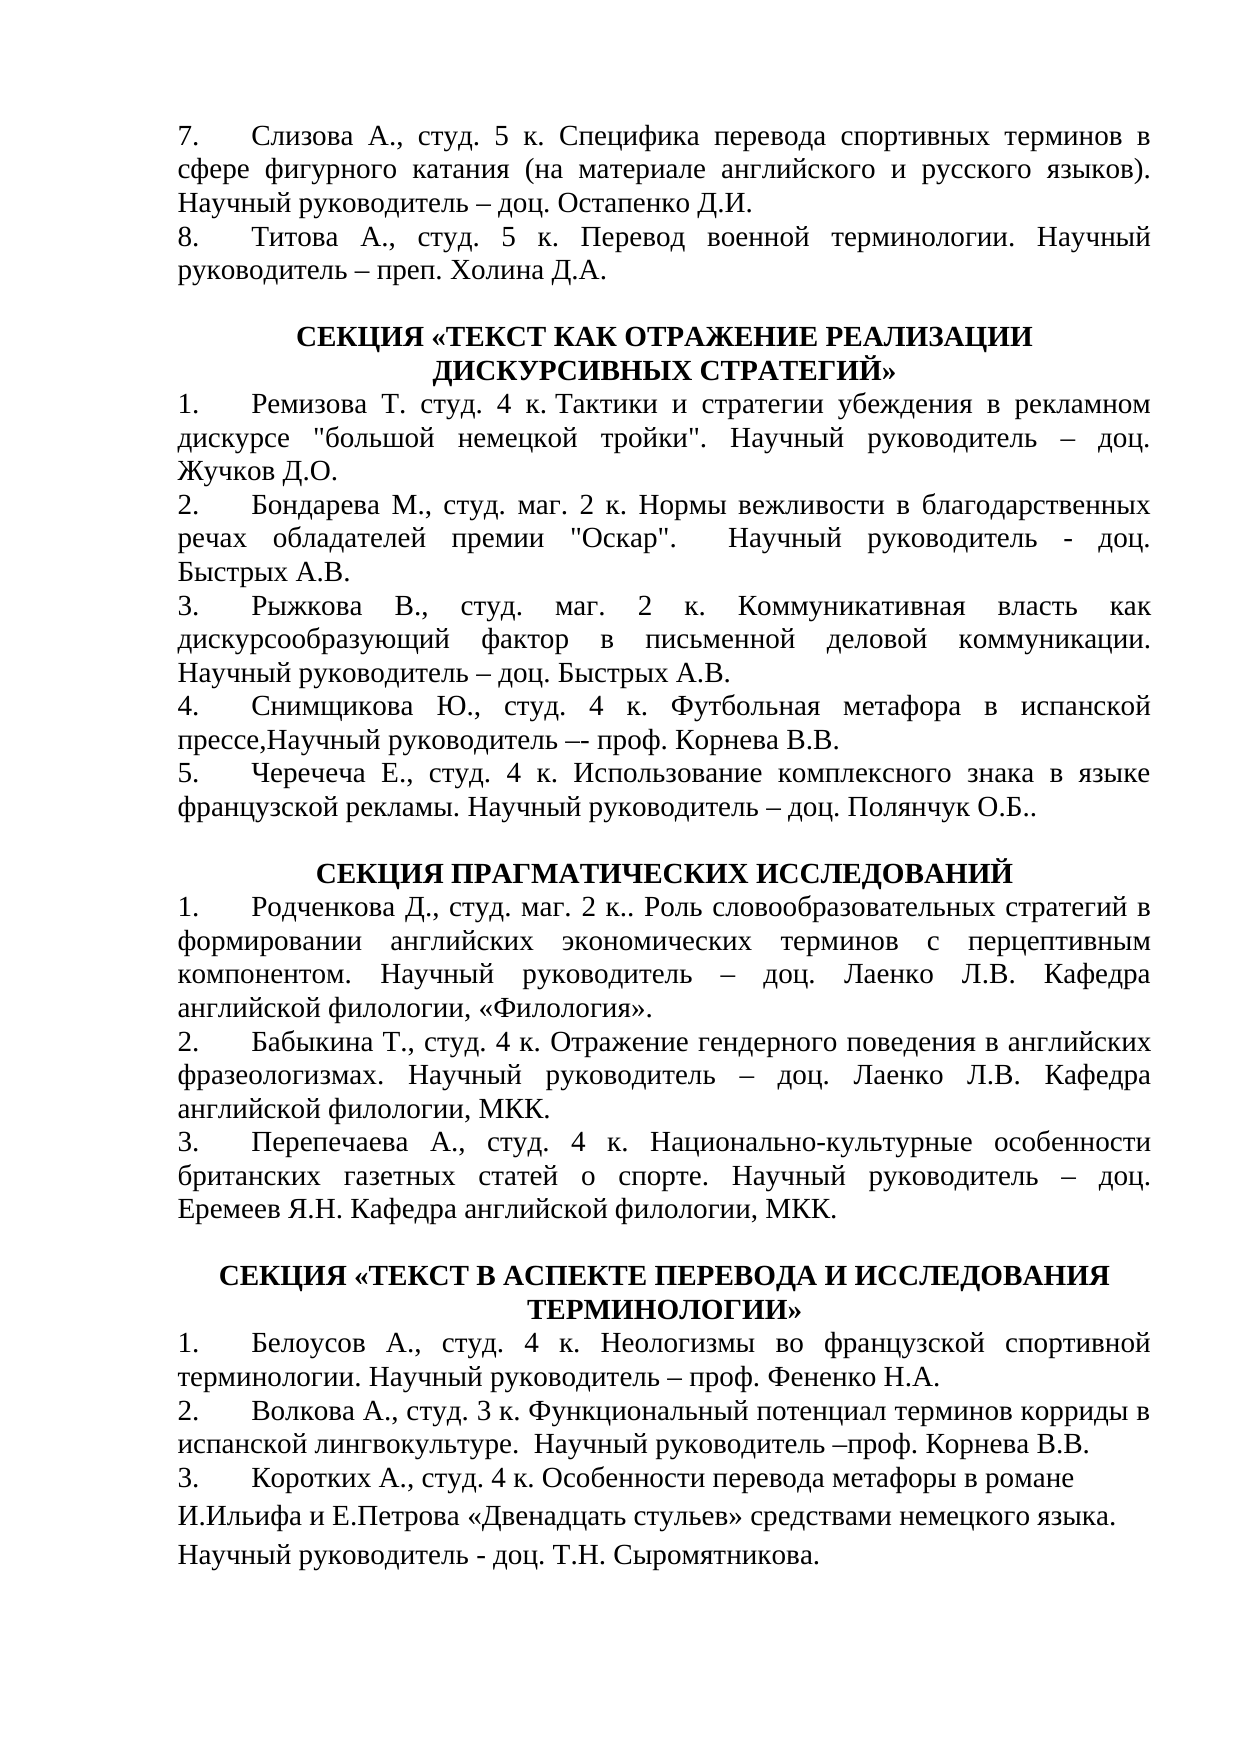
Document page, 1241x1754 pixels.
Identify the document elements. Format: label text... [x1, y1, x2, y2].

list Перепечаева А., студ. 4 к. Национально-культурные особенности британских газетных статей о спорте. Научный руководитель – доц. Еремеев Я.Н. Кафедра английской филологии, МКК. [177, 1124, 1152, 1225]
list Белоусов А., студ. 4 к. Неологизмы во французской спортивной терминологии. Научный руководитель – проф. Фененко Н.А. [177, 1326, 1152, 1393]
text СЕКЦИЯ «ТЕКСТ КАК ОТРАЖЕНИЕ РЕАЛИЗАЦИИ ДИСКУРСИВНЫХ СТРАТЕГИЙ» [177, 319, 1152, 386]
list Коротких А., студ. 4 к. Особенности перевода метафоры в романе И.Ильифа и Е.Петрова «Двенадцать стульев» средствами немецкого языка. Научный руководитель - доц. Т.Н. Сыромятникова. [177, 1460, 1152, 1570]
text СЕКЦИЯ ПРАГМАТИЧЕСКИХ ИССЛЕДОВАНИЙ [177, 856, 1152, 889]
list СЕКЦИЯ «ТЕКСТ В АСПЕКТЕ ПЕРЕВОДА И ИССЛЕДОВАНИЯ ТЕРМИНОЛОГИИ» [177, 1258, 1152, 1326]
list Волкова А., студ. 3 к. Функциональный потенциал терминов корриды в испанской лингвокультуре. Научный руководитель –проф. Корнева В.В. [177, 1393, 1152, 1460]
list Бондарева М., студ. маг. 2 к. Нормы вежливости в благодарственных речах обладателей премии "Оскар". Научный руководитель - доц. Быстрых А.В. [177, 487, 1152, 588]
list Слизова А., студ. 5 к. Специфика перевода спортивных терминов в сфере фигурного катания (на материале английского и русского языков). Научный руководитель – доц. Остапенко Д.И. [177, 118, 1152, 219]
list Титова А., студ. 5 к. Перевод военной терминологии. Научный руководитель – преп. Холина Д.А. [177, 219, 1152, 286]
list Родченкова Д., студ. маг. 2 к.. Роль словообразовательных стратегий в формировании английских экономических терминов с перцептивным компонентом. Научный руководитель – доц. Лаенко Л.В. Кафедра английской филологии, «Филология». [177, 889, 1152, 1024]
list Черечеча Е., студ. 4 к. Использование комплексного знака в языке французской рекламы. Научный руководитель – доц. Полянчук О.Б.. [177, 755, 1152, 822]
list Бабыкина Т., студ. 4 к. Отражение гендерного поведения в английских фразеологизмах. Научный руководитель – доц. Лаенко Л.В. Кафедра английской филологии, МКК. [177, 1024, 1152, 1124]
list Ремизова Т. студ. 4 к. Тактики и стратегии убеждения в рекламном дискурсе "большой немецкой тройки". Научный руководитель – доц. Жучков Д.О. [177, 386, 1152, 487]
list Рыжкова В., студ. маг. 2 к. Коммуникативная власть как дискурсообразующий фактор в письменной деловой коммуникации. Научный руководитель – доц. Быстрых А.В. [177, 588, 1152, 688]
list Снимщикова Ю., студ. 4 к. Футбольная метафора в испанской прессе,Научный руководитель –- проф. Корнева В.В. [177, 688, 1152, 755]
